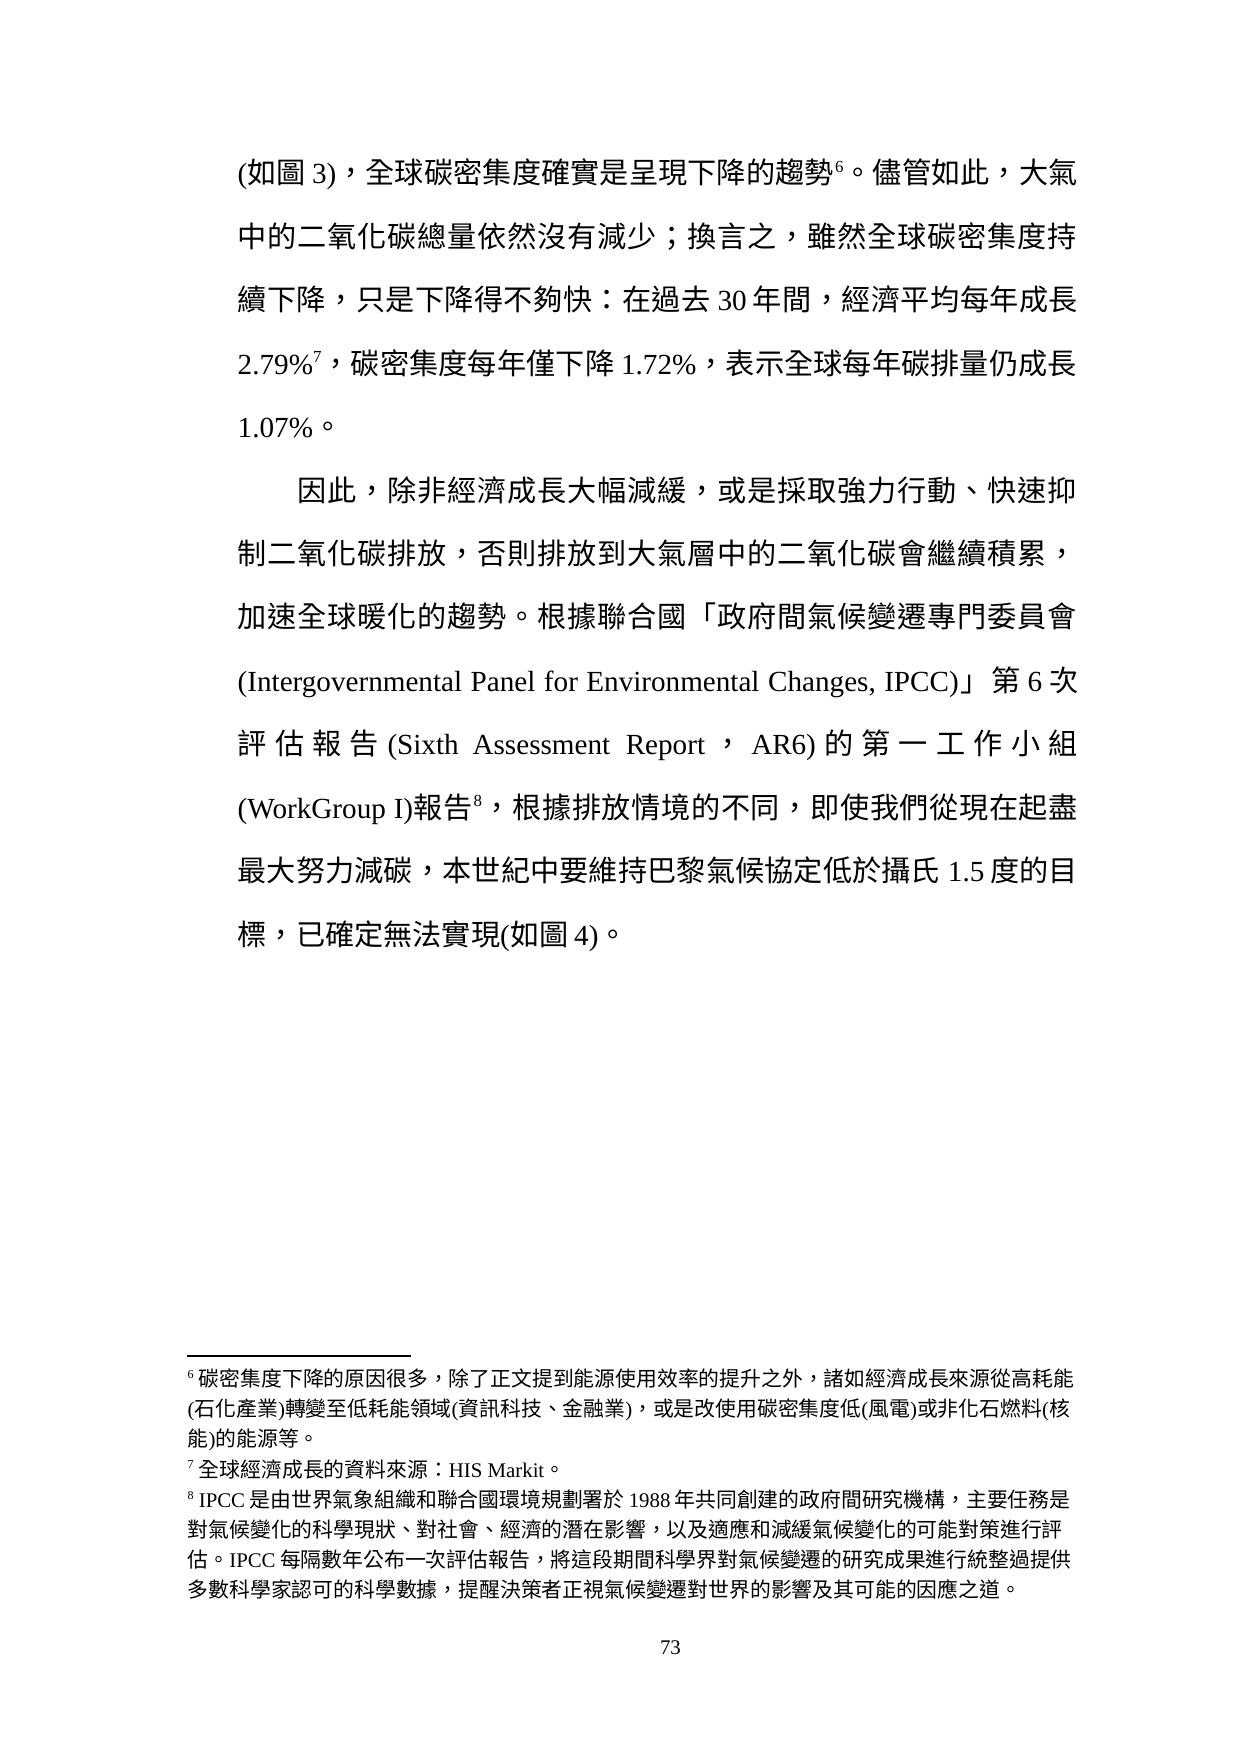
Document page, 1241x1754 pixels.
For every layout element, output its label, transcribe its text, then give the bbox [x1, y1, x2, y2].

text 因此，除非經濟成長大幅減緩，或是採取強力行動、快速抑制二氧化碳排放，否則排放到大氣層中的二氧化碳會繼續積累，加速全球暖化的趨勢。根據聯合國「政府間氣候變遷專門委員會(Intergovernmental Panel for Environmental Changes, IPCC)」第6次評估報告(Sixth Assessment Report，AR6)的第一工作小組(WorkGroup I)報告，根據排放情境的不同，即使我們從現在起盡最大努力減碳，本世紀中要維持巴黎氣候協定低於攝氏1.5度的目標，已確定無法實現(如圖4)。 [237, 467, 1078, 953]
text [237, 150, 1078, 446]
